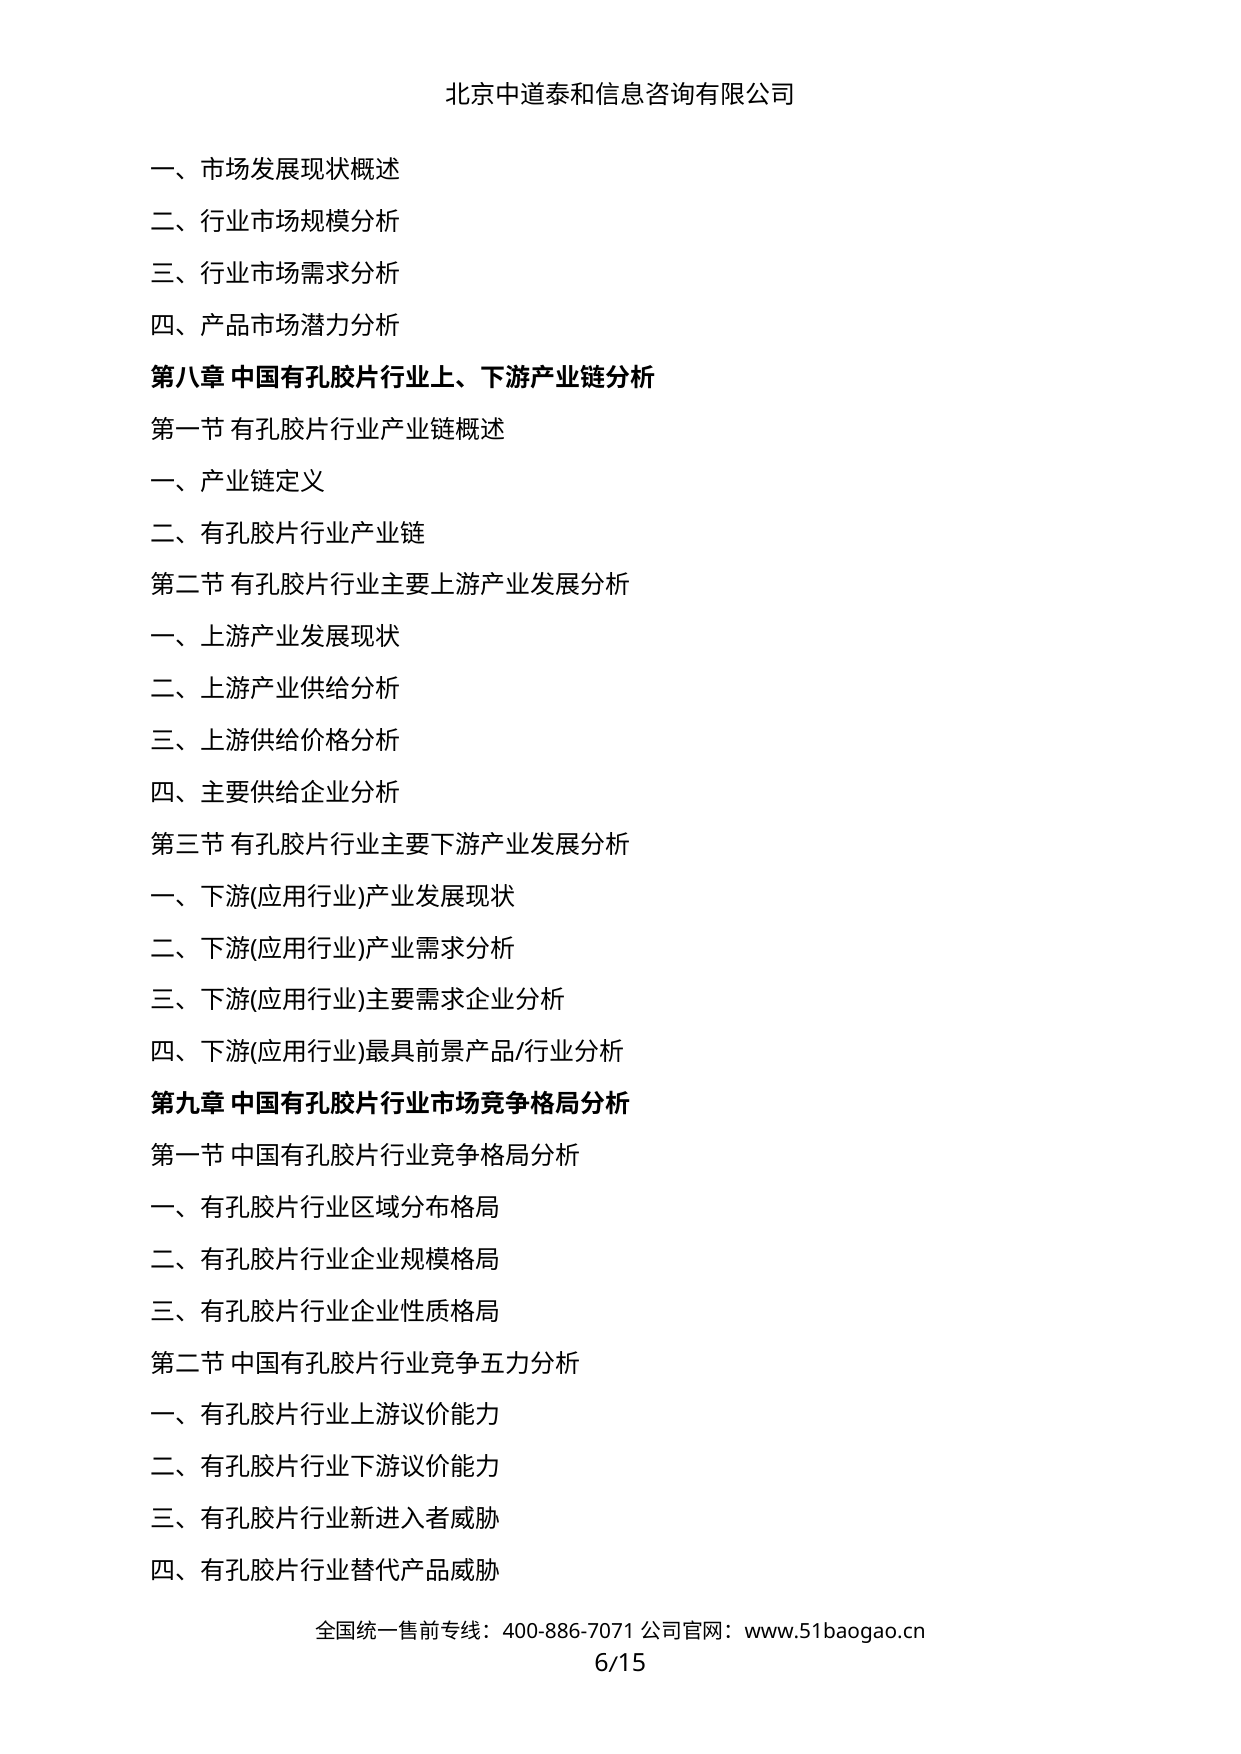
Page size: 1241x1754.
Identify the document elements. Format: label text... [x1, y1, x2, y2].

text 第八章 中国有孔胶片行业上、下游产业链分析 [150, 357, 1090, 394]
text 第三节 有孔胶片行业主要下游产业发展分析 [150, 824, 1090, 861]
text 二、有孔胶片行业企业规模格局 [150, 1239, 1090, 1276]
text 四、下游(应用行业)最具前景产品/行业分析 [150, 1032, 1090, 1068]
text 一、产业链定义 [150, 461, 1090, 497]
text 二、有孔胶片行业产业链 [150, 513, 1090, 549]
text 二、行业市场规模分析 [150, 202, 1090, 238]
text 一、市场发展现状概述 [150, 150, 1090, 186]
text 四、产品市场潜力分析 [150, 306, 1090, 342]
text 四、主要供给企业分析 [150, 772, 1090, 809]
text 三、下游(应用行业)主要需求企业分析 [150, 980, 1090, 1016]
text 三、行业市场需求分析 [150, 254, 1090, 290]
text 三、有孔胶片行业新进入者威胁 [150, 1499, 1090, 1535]
text 二、下游(应用行业)产业需求分析 [150, 928, 1090, 964]
text 第一节 中国有孔胶片行业竞争格局分析 [150, 1136, 1090, 1172]
text 一、有孔胶片行业区域分布格局 [150, 1187, 1090, 1224]
text 第二节 有孔胶片行业主要上游产业发展分析 [150, 565, 1090, 601]
text 三、有孔胶片行业企业性质格局 [150, 1291, 1090, 1327]
text 一、有孔胶片行业上游议价能力 [150, 1395, 1090, 1431]
text 第九章 中国有孔胶片行业市场竞争格局分析 [150, 1084, 1090, 1120]
text 一、下游(应用行业)产业发展现状 [150, 876, 1090, 912]
text 二、有孔胶片行业下游议价能力 [150, 1447, 1090, 1483]
text 第一节 有孔胶片行业产业链概述 [150, 409, 1090, 446]
text 一、上游产业发展现状 [150, 617, 1090, 653]
text 四、有孔胶片行业替代产品威胁 [150, 1551, 1090, 1587]
text 第二节 中国有孔胶片行业竞争五力分析 [150, 1343, 1090, 1379]
text 三、上游供给价格分析 [150, 721, 1090, 757]
text 二、上游产业供给分析 [150, 669, 1090, 705]
